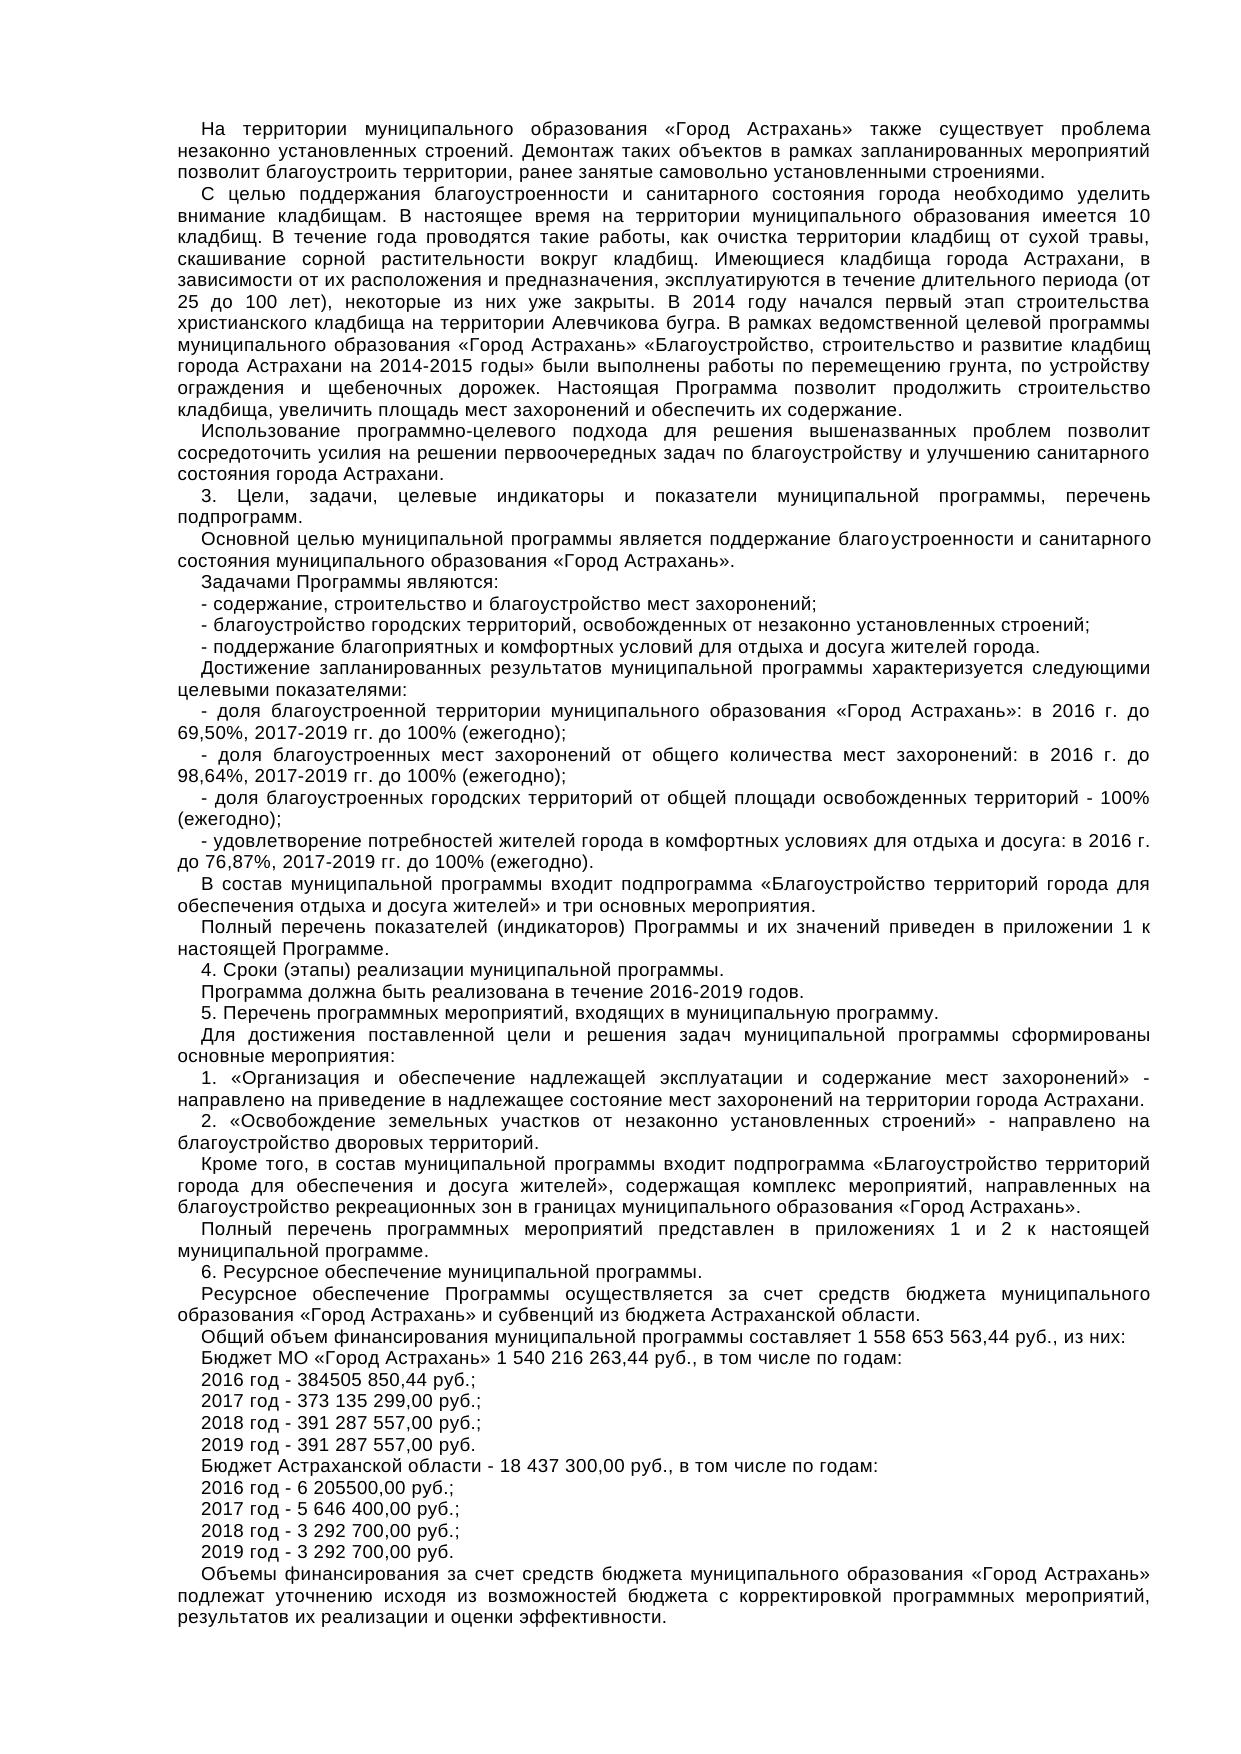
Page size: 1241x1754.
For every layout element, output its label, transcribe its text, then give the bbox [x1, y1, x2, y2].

text - поддержание благоприятных и комфортных условий для отдыха и досуга жителей города. [177, 636, 1152, 657]
text Бюджет МО «Город Астрахань» 1 540 216 263,44 руб., в том числе по годам: [177, 1347, 1152, 1369]
text 6. Ресурсное обеспечение муниципальной программы. [177, 1261, 1152, 1282]
text 2019 год - 3 292 700,00 руб. [177, 1541, 1152, 1563]
text На территории муниципального образования «Город Астрахань» также существует проблема незаконно установленных строений. Демонтаж таких объектов в рамках запланированных мероприятий позволит благоустроить территории, ранее занятые самовольно установленными строениями. [177, 118, 1152, 183]
text - доля благоустроенных мест захоронений от общего количества мест захоронений: в 2016 г. до 98,64%, 2017-2019 гг. до 100% (ежегодно); [177, 743, 1152, 787]
text - доля благоустроенных городских территорий от общей площади освобожденных территорий - 100% (ежегодно); [177, 787, 1152, 830]
text 2. «Освобождение земельных участков от незаконно установленных строений» - направлено на благоустройство дворовых территорий. [177, 1110, 1152, 1153]
text 2017 год - 373 135 299,00 руб.; [177, 1390, 1152, 1412]
text Полный перечень показателей (индикаторов) Программы и их значений приведен в приложении 1 к настоящей Программе. [177, 916, 1152, 959]
text - благоустройство городских территорий, освобожденных от незаконно установленных строений; [177, 614, 1152, 636]
text Основной целью муниципальной программы является поддержание благо­устроенности и санитарного состояния муниципального образования «Город Астрахань». [177, 528, 1152, 571]
text 1. «Организация и обеспечение надлежащей эксплуатации и содержание мест захоронений» - направлено на приведение в надлежащее состояние мест захоронений на территории города Астрахани. [177, 1067, 1152, 1110]
text 2019 год - 391 287 557,00 руб. [177, 1433, 1152, 1455]
text - содержание, строительство и благоустройство мест захоронений; [177, 592, 1152, 614]
text 2016 год - 6 205500,00 руб.; [177, 1477, 1152, 1498]
text - удовлетворение потребностей жителей города в комфортных условиях для отдыха и досуга: в 2016 г. до 76,87%, 2017-2019 гг. до 100% (ежегодно). [177, 830, 1152, 873]
text 2018 год - 391 287 557,00 руб.; [177, 1412, 1152, 1433]
text Использование программно-целевого подхода для решения вышеназванных проблем позволит сосредоточить усилия на решении первоочередных задач по благоустройству и улучшению санитарного состояния города Астрахани. [177, 420, 1152, 485]
text Достижение запланированных результатов муниципальной программы характеризуется следующими целевыми показателями: [177, 657, 1152, 700]
text С целью поддержания благоустроенности и санитарного состояния города необходимо уделить внимание кладбищам. В настоящее время на территории муниципального образования имеется 10 кладбищ. В течение года проводятся такие работы, как очистка территории кладбищ от сухой травы, скашивание сорной растительности вокруг кладбищ. Имеющиеся кладбища города Астрахани, в зависимости от их расположения и предназначения, эксплуатируются в течение длительного периода (от 25 до 100 лет), некоторые из них уже закрыты. В 2014 году начался первый этап строительства христианского кладбища на территории Алевчикова бугра. В рамках ведомственной целевой программы муниципального образования «Город Астрахань» «Благоустройство, строительство и развитие кладбищ города Астрахани на 2014-2015 годы» были выполнены работы по перемещению грунта, по устройству ограждения и щебеночных дорожек. Настоящая Программа позволит продолжить строительство кладбища, увеличить площадь мест захоронений и обеспечить их содержание. [177, 183, 1152, 420]
text Задачами Программы являются: [177, 571, 1152, 592]
text - доля благоустроенной территории муниципального образования «Город Астрахань»: в 2016 г. до 69,50%, 2017-2019 гг. до 100% (ежегодно); [177, 700, 1152, 743]
text 2016 год - 384505 850,44 руб.; [177, 1369, 1152, 1390]
text 3. Цели, задачи, целевые индикаторы и показатели муниципальной программы, перечень подпрограмм. [177, 485, 1152, 528]
text Полный перечень программных мероприятий представлен в приложениях 1 и 2 к настоящей муниципальной программе. [177, 1218, 1152, 1261]
text Кроме того, в состав муниципальной программы входит подпрограмма «Благоустройство территорий города для обеспечения и досуга жителей», содержащая комплекс мероприятий, направленных на благоустройство рекреационных зон в границах муниципального образования «Город Астрахань». [177, 1153, 1152, 1218]
text Ресурсное обеспечение Программы осуществляется за счет средств бюджета муниципального образования «Город Астрахань» и субвенций из бюджета Астраханской области. [177, 1282, 1152, 1326]
text Объемы финансирования за счет средств бюджета муниципального образования «Город Астрахань» подлежат уточнению исходя из возможностей бюджета с корректировкой программных мероприятий, результатов их реализации и оценки эффективности. [177, 1563, 1152, 1627]
text 2017 год - 5 646 400,00 руб.; [177, 1498, 1152, 1520]
text Общий объем финансирования муниципальной программы составляет 1 558 653 563,44 руб., из них: [177, 1326, 1152, 1347]
text 4. Сроки (этапы) реализации муниципальной программы. [177, 959, 1152, 981]
text В состав муниципальной программы входит подпрограмма «Благоустройство территорий города для обеспечения отдыха и досуга жителей» и три основных мероприятия. [177, 873, 1152, 916]
text Бюджет Астраханской области - 18 437 300,00 руб., в том числе по годам: [177, 1455, 1152, 1477]
text Программа должна быть реализована в течение 2016-2019 годов. [177, 981, 1152, 1002]
text 2018 год - 3 292 700,00 руб.; [177, 1520, 1152, 1541]
text 5. Перечень программных мероприятий, входящих в муниципальную программу. [177, 1002, 1152, 1024]
text Для достижения поставленной цели и решения задач муниципальной программы сформированы основные мероприятия: [177, 1024, 1152, 1067]
